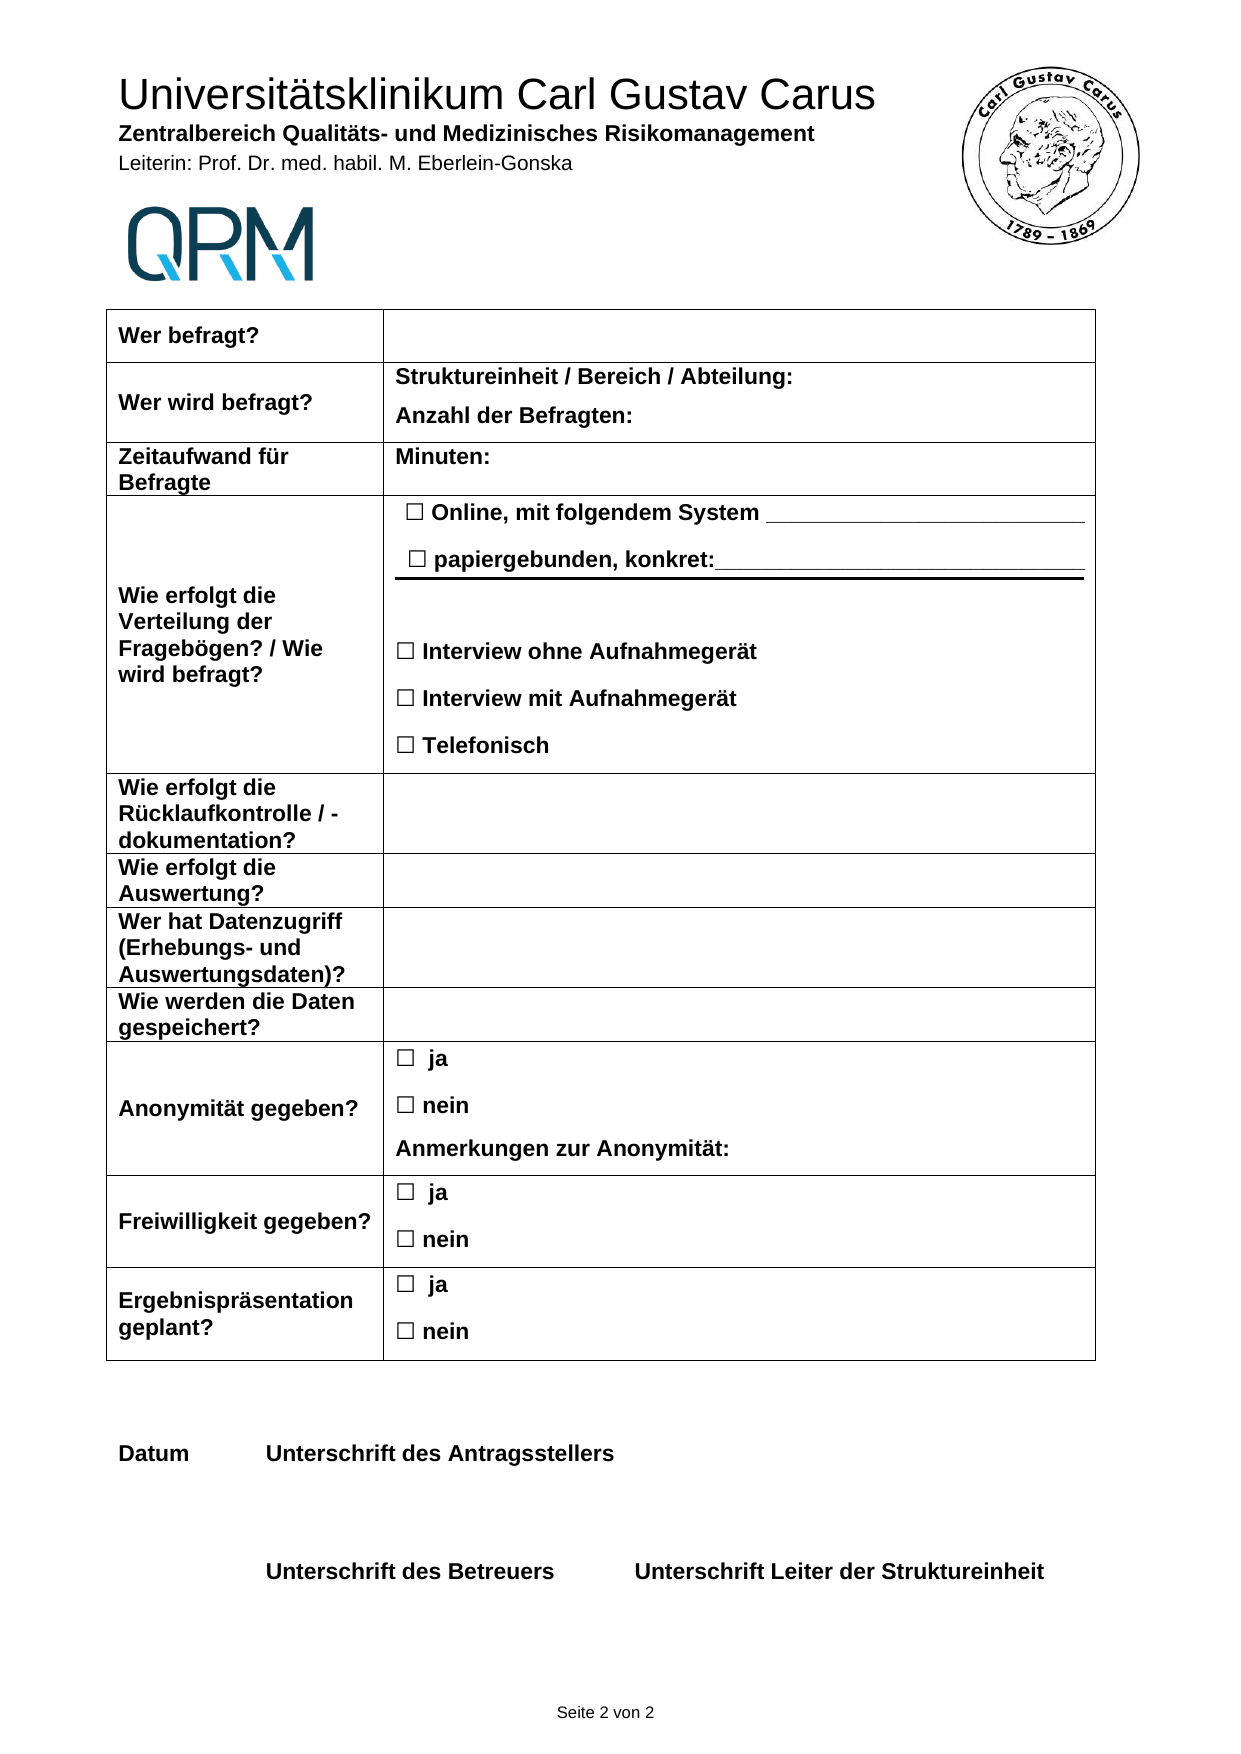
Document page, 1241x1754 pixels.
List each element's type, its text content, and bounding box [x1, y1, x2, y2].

table_cell Online, mit folgendem System _________________________ papiergebunden, konkret:_____________________________ Interview ohne Aufnahmegerät Interview mit Aufnahmegerät Telefonisch [384, 496, 1095, 773]
table_cell [384, 908, 1095, 987]
table_cell Struktureinheit / Bereich / Abteilung: Anzahl der Befragten: [384, 363, 1095, 442]
table_cell ja nein [384, 1268, 1095, 1359]
table_cell [384, 988, 1095, 1041]
table_cell [384, 854, 1095, 907]
table_cell Wer befragt? [107, 310, 383, 362]
table_cell Anonymität gegeben? [107, 1042, 383, 1175]
table_cell [384, 310, 1095, 362]
picture [122, 205, 314, 283]
table_cell Freiwilligkeit gegeben? [107, 1176, 383, 1267]
table_cell Wie erfolgt die Auswertung? [107, 854, 383, 907]
table_cell Wer wird befragt? [107, 363, 383, 442]
text Datum Unterschrift des Antragsstellers [118, 1439, 1092, 1466]
picture [961, 66, 1140, 245]
table_cell ja nein Anmerkungen zur Anonymität: [384, 1042, 1095, 1175]
table_cell Wer hat Datenzugriff (Erhebungs- und Auswertungsdaten)? [107, 908, 383, 987]
table_cell Zeitaufwand für Befragte [107, 443, 383, 495]
text Unterschrift des Betreuers Unterschrift Leiter der Struktureinheit [192, 1558, 1092, 1584]
table_cell Wie erfolgt die Rücklaufkontrolle / -dokumentation? [107, 774, 383, 853]
table_cell ja nein [384, 1176, 1095, 1267]
table_cell [384, 774, 1095, 853]
table_cell Wie erfolgt die Verteilung der Fragebögen? / Wie wird befragt? [107, 496, 383, 773]
table_cell Ergebnispräsentation geplant? [107, 1268, 383, 1359]
table_cell Minuten: [384, 443, 1095, 495]
table_cell Wie werden die Daten gespeichert? [107, 988, 383, 1041]
